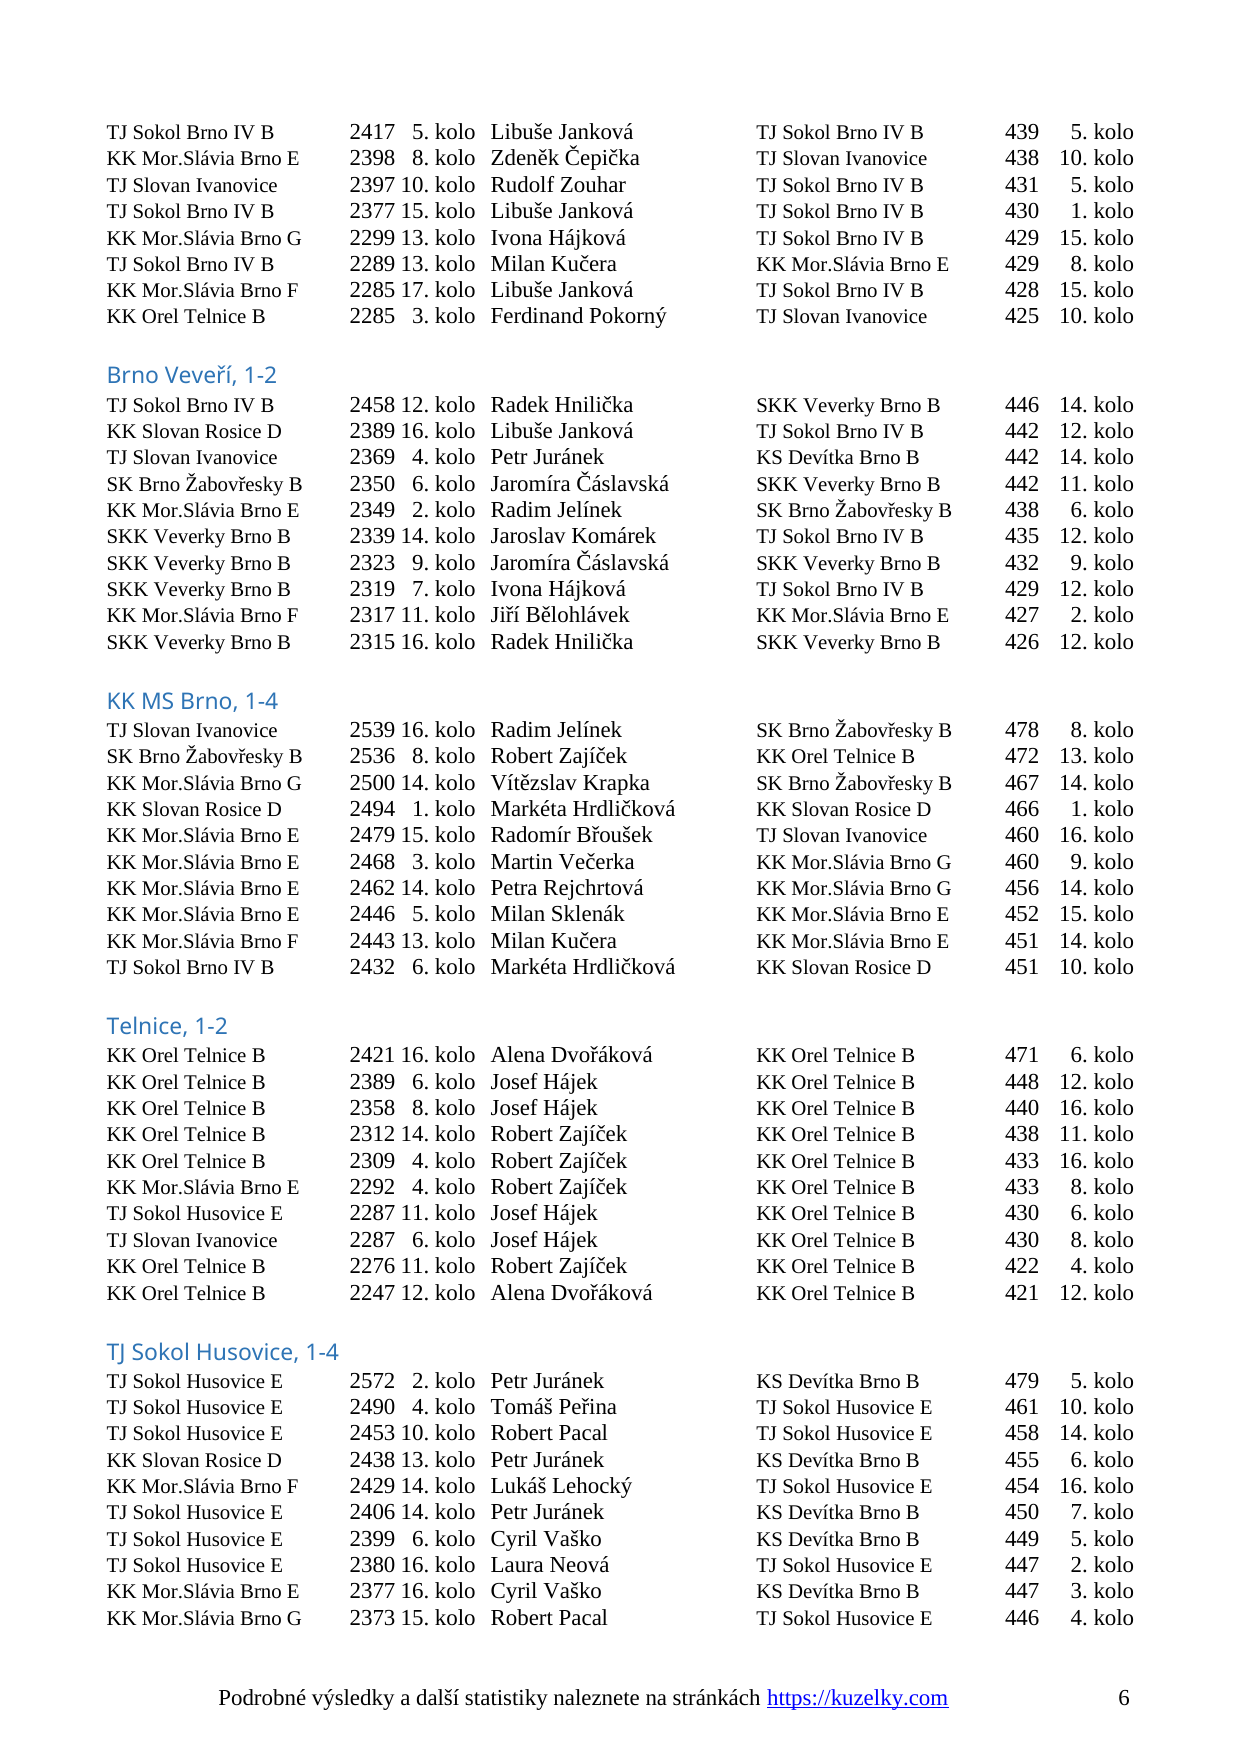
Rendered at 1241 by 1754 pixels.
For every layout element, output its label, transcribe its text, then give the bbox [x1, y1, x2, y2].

text KK Orel Telnice B 2285 3. kolo Ferdinand Pokorný TJ Slovan Ivanovice 425 10. kolo [106, 303, 1134, 329]
text KK Orel Telnice B 2421 16. kolo Alena Dvořáková KK Orel Telnice B 471 6. kolo [106, 1041, 1134, 1068]
text KK Mor.Slávia Brno F 2443 13. kolo Milan Kučera KK Mor.Slávia Brno E 451 14. kolo [106, 927, 1134, 953]
text KK Orel Telnice B 2247 12. kolo Alena Dvořáková KK Orel Telnice B 421 12. kolo [106, 1278, 1134, 1305]
text TJ Slovan Ivanovice 2287 6. kolo Josef Hájek KK Orel Telnice B 430 8. kolo [106, 1226, 1134, 1252]
text TJ Slovan Ivanovice 2539 16. kolo Radim Jelínek SK Brno Žabovřesky B 478 8. kolo [106, 716, 1134, 742]
text KK Mor.Slávia Brno F 2317 11. kolo Jiří Bělohlávek KK Mor.Slávia Brno E 427 2. kolo [106, 602, 1134, 628]
text KK Mor.Slávia Brno E 2349 2. kolo Radim Jelínek SK Brno Žabovřesky B 438 6. kolo [106, 496, 1134, 522]
text KK Mor.Slávia Brno E 2468 3. kolo Martin Večerka KK Mor.Slávia Brno G 460 9. kolo [106, 848, 1134, 874]
text SKK Veverky Brno B 2319 7. kolo Ivona Hájková TJ Sokol Brno IV B 429 12. kolo [106, 575, 1134, 602]
text KK Mor.Slávia Brno E 2377 16. kolo Cyril Vaško KS Devítka Brno B 447 3. kolo [106, 1577, 1134, 1604]
text KK Slovan Rosice D 2389 16. kolo Libuše Janková TJ Sokol Brno IV B 442 12. kolo [106, 417, 1134, 443]
text KK Slovan Rosice D 2438 13. kolo Petr Juránek KS Devítka Brno B 455 6. kolo [106, 1446, 1134, 1472]
text KK Orel Telnice B 2276 11. kolo Robert Zajíček KK Orel Telnice B 422 4. kolo [106, 1252, 1134, 1278]
text TJ Sokol Husovice E 2572 2. kolo Petr Juránek KS Devítka Brno B 479 5. kolo [106, 1367, 1134, 1393]
text KK Orel Telnice B 2309 4. kolo Robert Zajíček KK Orel Telnice B 433 16. kolo [106, 1147, 1134, 1173]
text TJ Sokol Brno IV B 2432 6. kolo Markéta Hrdličková KK Slovan Rosice D 451 10. kolo [106, 953, 1134, 979]
text KK Mor.Slávia Brno E 2462 14. kolo Petra Rejchrtová KK Mor.Slávia Brno G 456 14. kolo [106, 874, 1134, 901]
text KK Mor.Slávia Brno E 2479 15. kolo Radomír Břoušek TJ Slovan Ivanovice 460 16. kolo [106, 821, 1134, 848]
text TJ Slovan Ivanovice 2369 4. kolo Petr Juránek KS Devítka Brno B 442 14. kolo [106, 443, 1134, 470]
subtitle TJ Sokol Husovice, 1-4 [106, 1335, 1134, 1367]
text KK Mor.Slávia Brno E 2292 4. kolo Robert Zajíček KK Orel Telnice B 433 8. kolo [106, 1173, 1134, 1199]
text TJ Sokol Husovice E 2453 10. kolo Robert Pacal TJ Sokol Husovice E 458 14. kolo [106, 1419, 1134, 1446]
text KK Mor.Slávia Brno E 2446 5. kolo Milan Sklenák KK Mor.Slávia Brno E 452 15. kolo [106, 901, 1134, 927]
text KK Mor.Slávia Brno E 2398 8. kolo Zdeněk Čepička TJ Slovan Ivanovice 438 10. kolo [106, 144, 1134, 171]
text KK Orel Telnice B 2358 8. kolo Josef Hájek KK Orel Telnice B 440 16. kolo [106, 1094, 1134, 1120]
text TJ Sokol Brno IV B 2417 5. kolo Libuše Janková TJ Sokol Brno IV B 439 5. kolo [106, 118, 1134, 144]
text TJ Sokol Husovice E 2399 6. kolo Cyril Vaško KS Devítka Brno B 449 5. kolo [106, 1525, 1134, 1551]
text TJ Slovan Ivanovice 2397 10. kolo Rudolf Zouhar TJ Sokol Brno IV B 431 5. kolo [106, 171, 1134, 197]
text TJ Sokol Brno IV B 2289 13. kolo Milan Kučera KK Mor.Slávia Brno E 429 8. kolo [106, 250, 1134, 276]
subtitle Brno Veveří, 1-2 [106, 359, 1134, 391]
text TJ Sokol Husovice E 2406 14. kolo Petr Juránek KS Devítka Brno B 450 7. kolo [106, 1498, 1134, 1525]
text SKK Veverky Brno B 2339 14. kolo Jaroslav Komárek TJ Sokol Brno IV B 435 12. kolo [106, 522, 1134, 549]
subtitle Telnice, 1-2 [106, 1010, 1134, 1041]
text KK Orel Telnice B 2312 14. kolo Robert Zajíček KK Orel Telnice B 438 11. kolo [106, 1120, 1134, 1147]
text TJ Sokol Husovice E 2380 16. kolo Laura Neová TJ Sokol Husovice E 447 2. kolo [106, 1551, 1134, 1577]
text SK Brno Žabovřesky B 2350 6. kolo Jaromíra Čáslavská SKK Veverky Brno B 442 11. kolo [106, 470, 1134, 496]
text KK Mor.Slávia Brno G 2299 13. kolo Ivona Hájková TJ Sokol Brno IV B 429 15. kolo [106, 223, 1134, 250]
text KK Mor.Slávia Brno F 2429 14. kolo Lukáš Lehocký TJ Sokol Husovice E 454 16. kolo [106, 1472, 1134, 1498]
subtitle KK MS Brno, 1-4 [106, 685, 1134, 716]
text KK Mor.Slávia Brno F 2285 17. kolo Libuše Janková TJ Sokol Brno IV B 428 15. kolo [106, 276, 1134, 303]
text KK Orel Telnice B 2389 6. kolo Josef Hájek KK Orel Telnice B 448 12. kolo [106, 1068, 1134, 1094]
text TJ Sokol Husovice E 2490 4. kolo Tomáš Peřina TJ Sokol Husovice E 461 10. kolo [106, 1393, 1134, 1419]
text KK Mor.Slávia Brno G 2500 14. kolo Vítězslav Krapka SK Brno Žabovřesky B 467 14. kolo [106, 769, 1134, 795]
text KK Slovan Rosice D 2494 1. kolo Markéta Hrdličková KK Slovan Rosice D 466 1. kolo [106, 795, 1134, 821]
text TJ Sokol Husovice E 2287 11. kolo Josef Hájek KK Orel Telnice B 430 6. kolo [106, 1199, 1134, 1226]
text SKK Veverky Brno B 2323 9. kolo Jaromíra Čáslavská SKK Veverky Brno B 432 9. kolo [106, 549, 1134, 575]
text SKK Veverky Brno B 2315 16. kolo Radek Hnilička SKK Veverky Brno B 426 12. kolo [106, 628, 1134, 654]
text TJ Sokol Brno IV B 2377 15. kolo Libuše Janková TJ Sokol Brno IV B 430 1. kolo [106, 197, 1134, 223]
text SK Brno Žabovřesky B 2536 8. kolo Robert Zajíček KK Orel Telnice B 472 13. kolo [106, 742, 1134, 769]
text TJ Sokol Brno IV B 2458 12. kolo Radek Hnilička SKK Veverky Brno B 446 14. kolo [106, 391, 1134, 417]
text KK Mor.Slávia Brno G 2373 15. kolo Robert Pacal TJ Sokol Husovice E 446 4. kolo [106, 1604, 1134, 1630]
